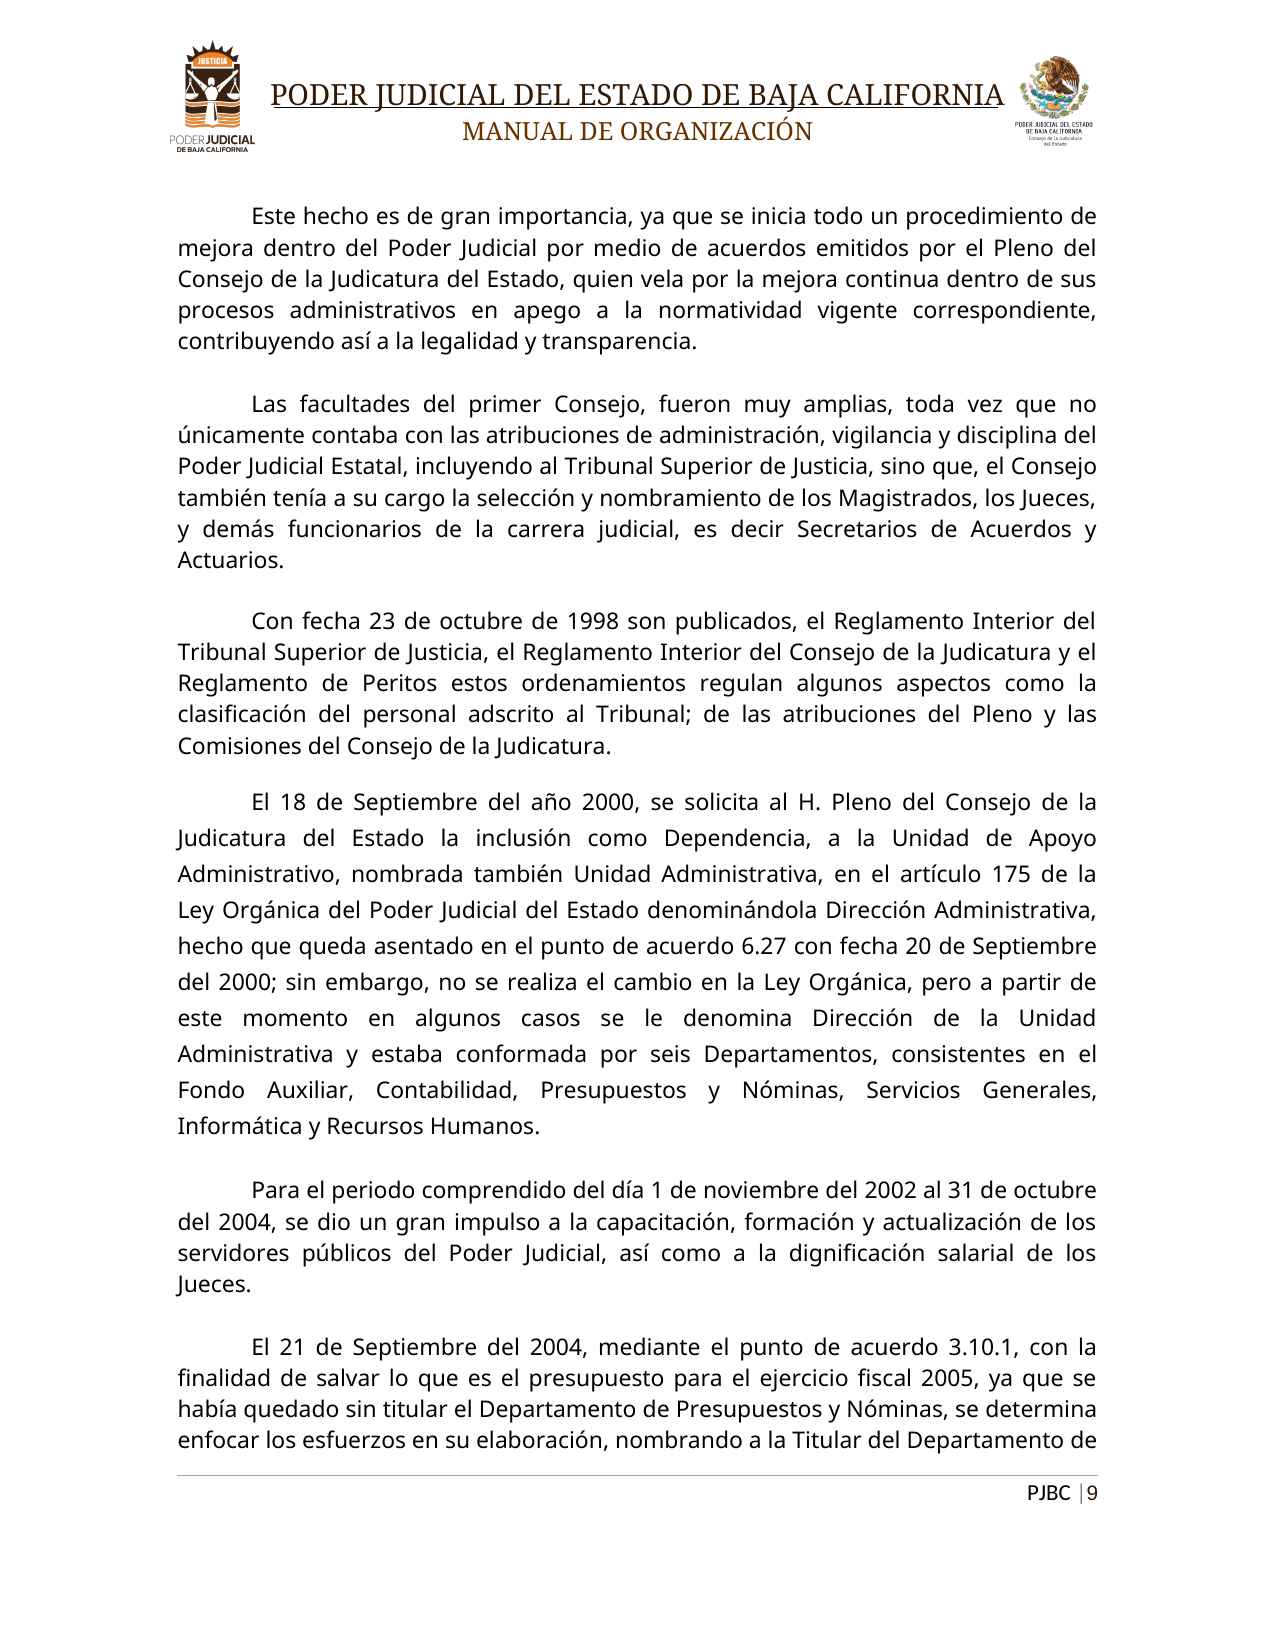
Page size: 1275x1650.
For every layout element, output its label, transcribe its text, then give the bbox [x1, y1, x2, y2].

text Con fecha 23 de octubre de 1998 son publicados, el Reglamento Interior del Tribunal Superior de Justicia, el Reglamento Interior del Consejo de la Judicatura y el Reglamento de Peritos estos ordenamientos regulan algunos aspectos como la clasificación del personal adscrito al Tribunal; de las atribuciones del Pleno y las Comisiones del Consejo de la Judicatura. [177, 604, 1098, 761]
text El 18 de Septiembre del año 2000, se solicita al H. Pleno del Consejo de la Judicatura del Estado la inclusión como Dependencia, a la Unidad de Apoyo Administrativo, nombrada también Unidad Administrativa, en el artículo 175 de la Ley Orgánica del Poder Judicial del Estado denominándola Dirección Administrativa, hecho que queda asentado en el punto de acuerdo 6.27 con fecha 20 de Septiembre del 2000; sin embargo, no se realiza el cambio en la Ley Orgánica, pero a partir de este momento en algunos casos se le denomina Dirección de la Unidad Administrativa y estaba conformada por seis Departamentos, consistentes en el Fondo Auxiliar, Contabilidad, Presupuestos y Nóminas, Servicios Generales, Informática y Recursos Humanos. [177, 786, 1098, 1141]
text Para el periodo comprendido del día 1 de noviembre del 2002 al 31 de octubre del 2004, se dio un gran impulso a la capacitación, formación y actualización de los servidores públicos del Poder Judicial, así como a la dignificación salarial de los Jueces. [177, 1174, 1098, 1299]
text Las facultades del primer Consejo, fueron muy amplias, toda vez que no únicamente contaba con las atribuciones de administración, vigilancia y disciplina del Poder Judicial Estatal, incluyendo al Tribunal Superior de Justicia, sino que, el Consejo también tenía a su cargo la selección y nombramiento de los Magistrados, los Jueces, y demás funcionarios de la carrera judicial, es decir Secretarios de Acuerdos y Actuarios. [177, 388, 1098, 575]
text Este hecho es de gran importancia, ya que se inicia todo un procedimiento de mejora dentro del Poder Judicial por medio de acuerdos emitidos por el Pleno del Consejo de la Judicatura del Estado, quien vela por la mejora continua dentro de sus procesos administrativos en apego a la normatividad vigente correspondiente, contribuyendo así a la legalidad y transparencia. [177, 200, 1098, 357]
picture [1011, 51, 1097, 152]
picture [170, 40, 255, 152]
